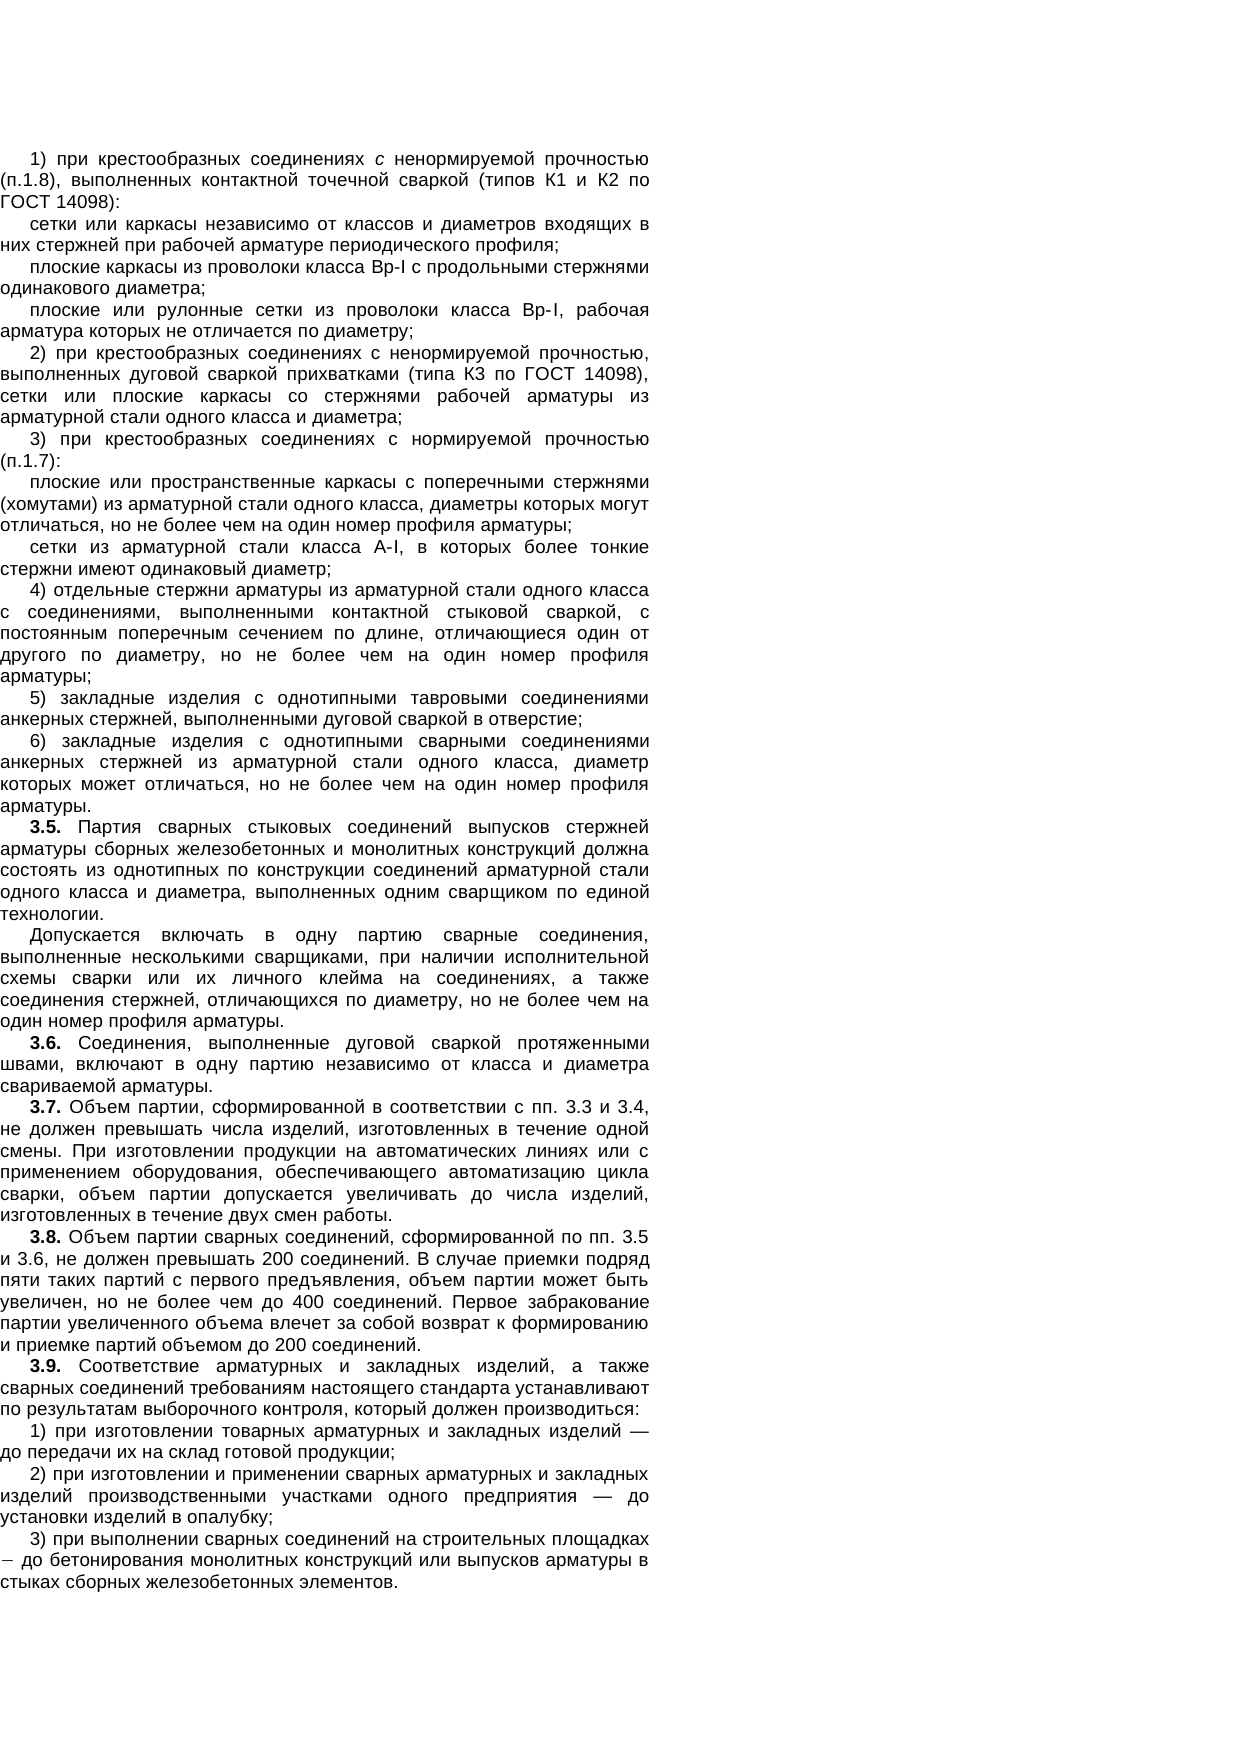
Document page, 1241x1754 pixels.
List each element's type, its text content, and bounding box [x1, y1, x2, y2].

text плоские или рулонные сетки из проволоки класса Вр-I, рабочая арматура которых не отличается по диаметру; [0, 299, 649, 342]
text Допускается включать в одну партию сварные соединения, выполненные несколькими сварщиками, при наличии исполнительной схемы сварки или их личного клейма на соединениях, а также соединения стержней, отличающихся по диаметру, но не более чем на один номер профиля арматуры. [0, 924, 649, 1032]
text 3.9. Соответствие арматурных и закладных изделий, а также сварных соединений требованиям настоящего стандарта устанавливают по результатам выборочного контроля, который должен производиться: [0, 1355, 649, 1420]
text сетки или каркасы независимо от классов и диаметров входящих в них стержней при рабочей арматуре периодического профиля; [0, 212, 649, 256]
text сетки из арматурной стали класса А-I, в которых более тонкие стержни имеют одинаковый диаметр; [0, 536, 649, 579]
text 3) при крестообразных соединениях с нормируемой прочностью (п.1.7): [0, 428, 649, 471]
text 4) отдельные стержни арматуры из арматурной стали одного класса с соединениями, выполненными контактной стыковой сваркой, с постоянным поперечным сечением по длине, отличающиеся один от другого по диаметру, но не более чем на один номер профиля арматуры; [0, 579, 649, 687]
text 6) закладные изделия с однотипными сварными соединениями анкерных стержней из арматурной стали одного класса, диаметр которых может отличаться, но не более чем на один номер профиля арматуры. [0, 730, 649, 816]
text 1) при изготовлении товарных арматурных и закладных изделий — до передачи их на склад готовой продукции; [0, 1420, 649, 1463]
text 1) при крестообразных соединениях с ненормируемой прочностью (п.1.8), выполненных контактной точечной сваркой (типов К1 и К2 по ГОСТ 14098): [0, 148, 649, 212]
text 3.8. Объем партии сварных соединений, сформированной по пп. 3.5 и 3.6, не должен превышать 200 соединений. В случае приемки подряд пяти таких партий с первого предъявления, объем партии может быть увеличен, но не более чем до 400 соединений. Первое забракование партии увеличенного объема влечет за собой возврат к формированию и приемке партий объемом до 200 соединений. [0, 1226, 649, 1355]
text плоские или пространственные каркасы с поперечными стержнями (хомутами) из арматурной стали одного класса, диаметры которых могут отличаться, но не более чем на один номер профиля арматуры; [0, 471, 649, 536]
text 2) при крестообразных соединениях с ненормируемой прочностью, выполненных дуговой сваркой прихватками (типа К3 по ГОСТ 14098), сетки или плоские каркасы со стержнями рабочей арматуры из арматурной стали одного класса и диаметра; [0, 342, 649, 428]
text 3.5. Партия сварных стыковых соединений выпусков стержней арматуры сборных железобетонных и монолитных конструкций должна состоять из однотипных по конструкции соединений арматурной стали одного класса и диаметра, выполненных одним сварщиком по единой технологии. [0, 816, 649, 924]
text 3.6. Соединения, выполненные дуговой сваркой протяженными швами, включают в одну партию независимо от класса и диаметра свариваемой арматуры. [0, 1032, 649, 1096]
text 5) закладные изделия с однотипными тавровыми соединениями анкерных стержней, выполненными дуговой сваркой в отверстие; [0, 687, 649, 730]
text 3.7. Объем партии, сформированной в соответствии с пп. 3.3 и 3.4, не должен превышать числа изделий, изготовленных в течение одной смены. При изготовлении продукции на автоматических линиях или с применением оборудования, обеспечивающего автоматизацию цикла сварки, объем партии допускается увеличивать до числа изделий, изготовленных в течение двух смен работы. [0, 1096, 649, 1226]
text плоские каркасы из проволоки класса Вр-I с продольными стержнями одинакового диаметра; [0, 256, 649, 299]
text 2) при изготовлении и применении сварных арматурных и закладных изделий производственными участками одного предприятия — до установки изделий в опалубку; [0, 1463, 649, 1528]
text 3) при выполнении сварных соединений на строительных площадках до бетонирования монолитных конструкций или выпусков арматуры в стыках сборных железобетонных элементов. [0, 1528, 649, 1592]
